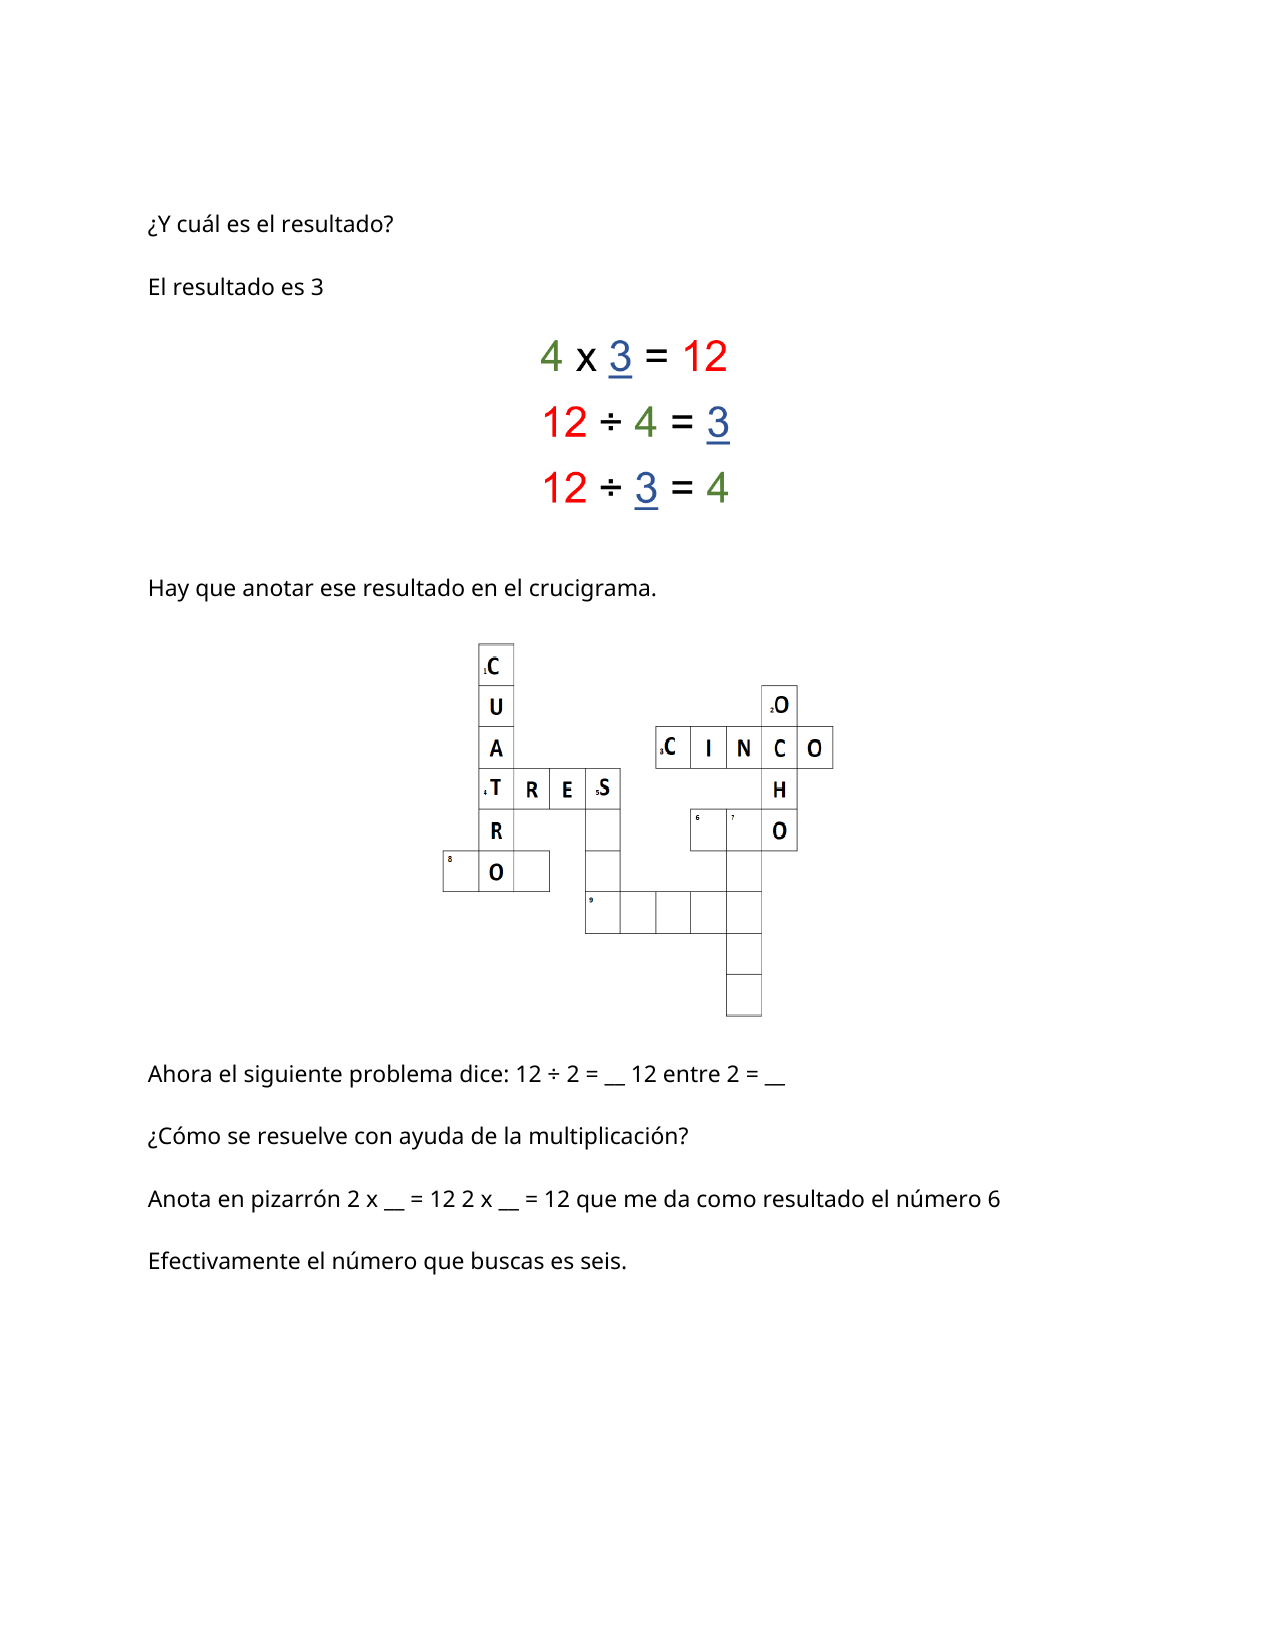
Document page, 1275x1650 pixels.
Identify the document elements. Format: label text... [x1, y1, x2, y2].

text El resultado es 3 [148, 271, 1127, 302]
picture [425, 302, 850, 541]
text Anota en pizarrón 2 x __ = 12 2 x __ = 12 que me da como resultado el número 6 [148, 1183, 1127, 1214]
text ¿Cómo se resuelve con ayuda de la multiplicación? [148, 1120, 1127, 1151]
picture [338, 634, 937, 1027]
text Hay que anotar ese resultado en el crucigrama. [148, 572, 1127, 603]
text Efectivamente el número que buscas es seis. [148, 1245, 1127, 1276]
text ¿Y cuál es el resultado? [148, 208, 1127, 240]
text Ahora el siguiente problema dice: 12 ÷ 2 = __ 12 entre 2 = __ [148, 1058, 1127, 1089]
